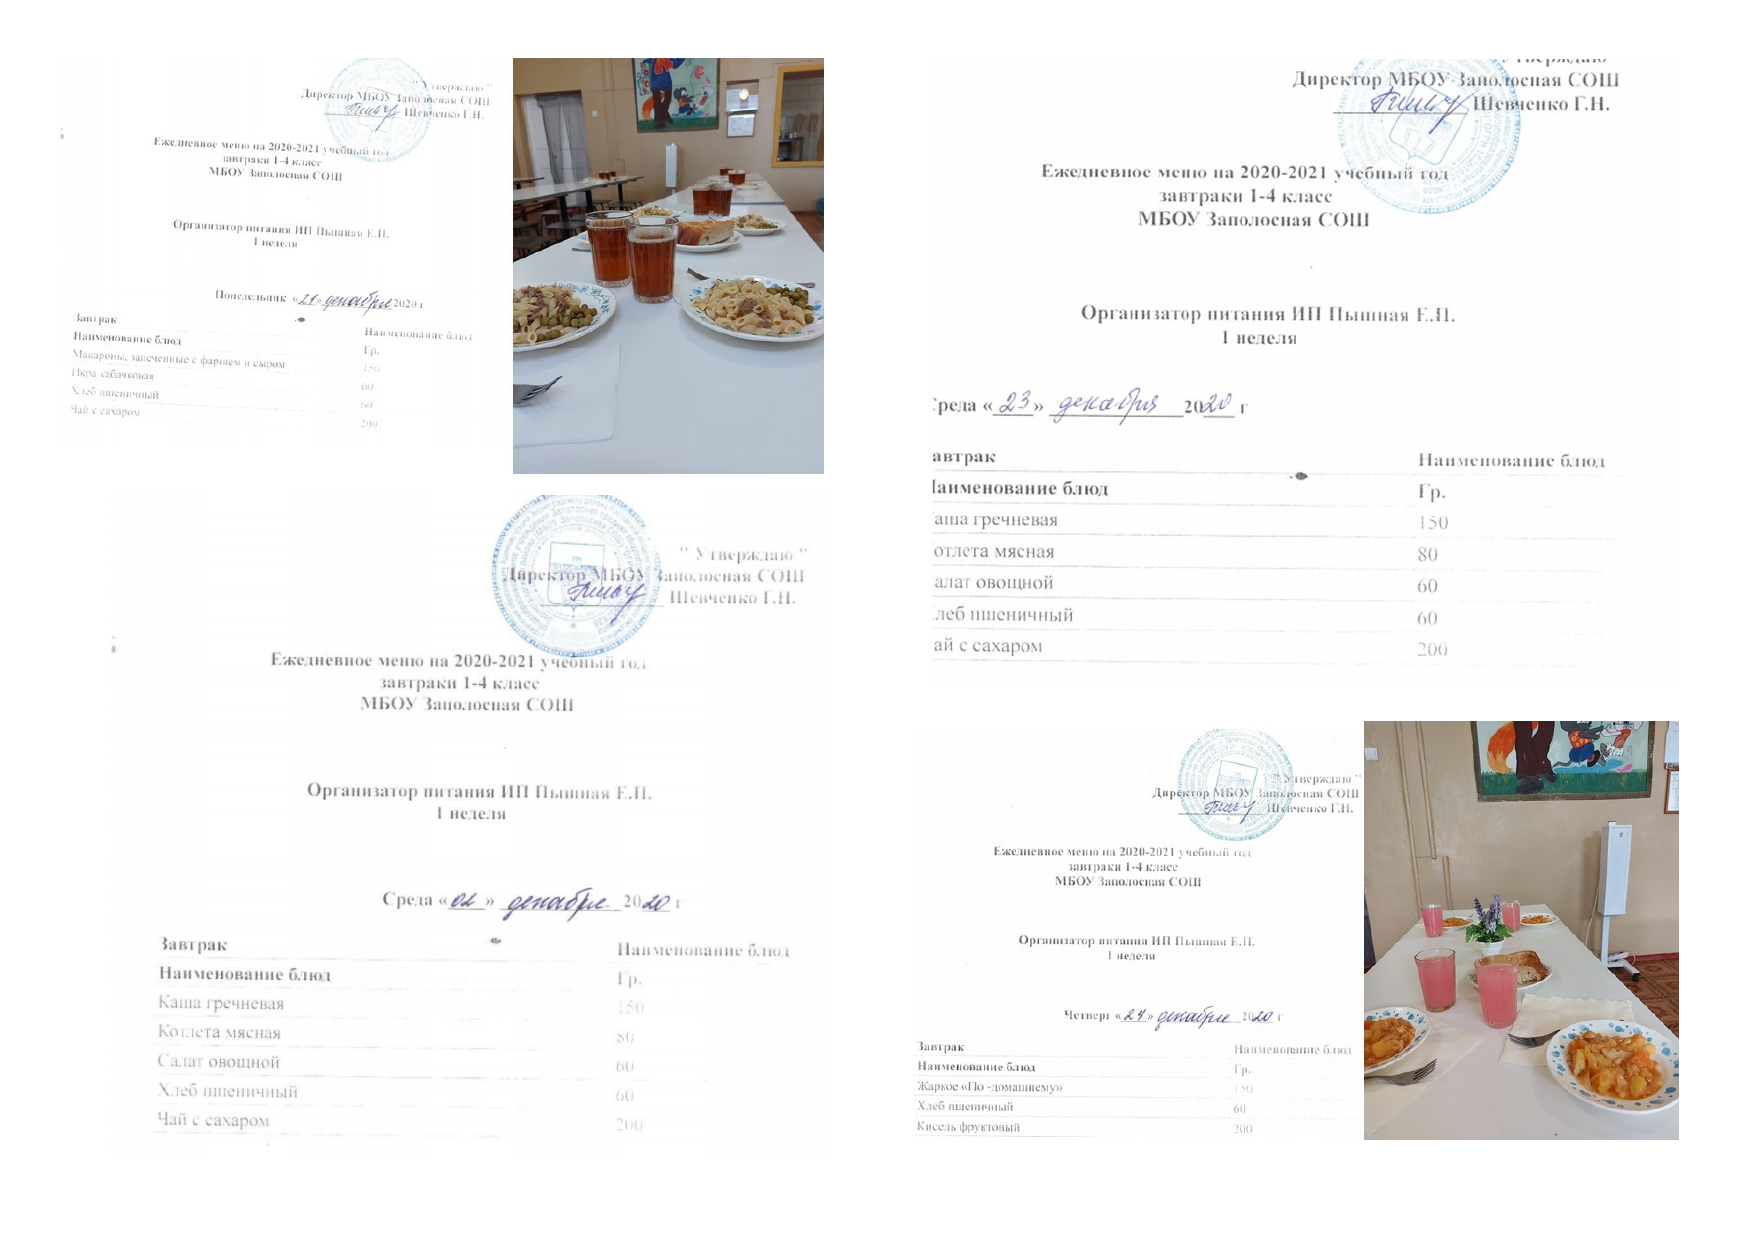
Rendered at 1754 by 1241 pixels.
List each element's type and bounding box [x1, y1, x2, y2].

picture [58, 58, 824, 474]
picture [913, 59, 1679, 688]
picture [913, 721, 1679, 1140]
picture [110, 495, 833, 1155]
